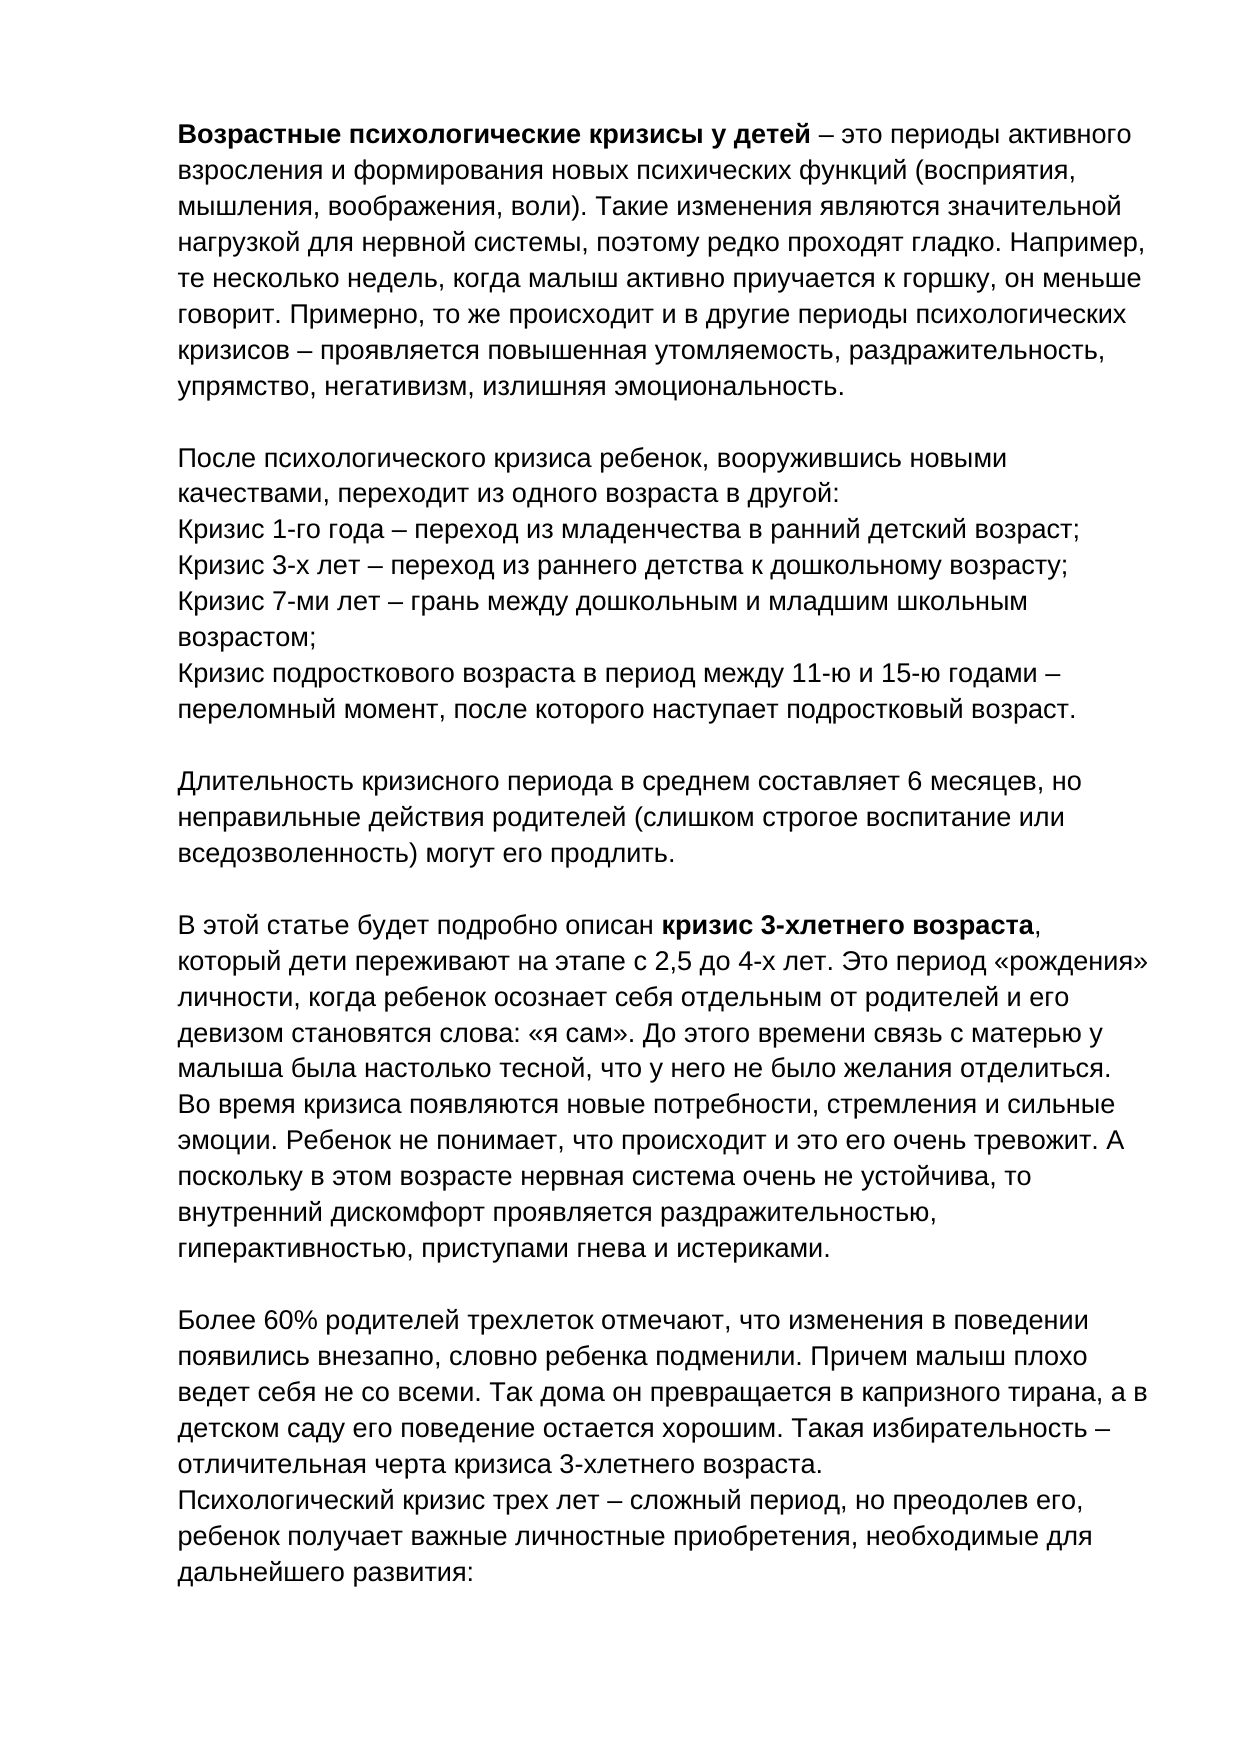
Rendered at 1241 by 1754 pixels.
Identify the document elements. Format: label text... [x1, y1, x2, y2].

text Возрастные психологические кризисы у детей – это периоды активного взросления и формирования новых психических функций (восприятия, мышления, воображения, воли). Такие изменения являются значительной нагрузкой для нервной системы, поэтому редко проходят гладко. Например, те несколько недель, когда малыш активно приучается к горшку, он меньше говорит. Примерно, то же происходит и в другие периоды психологических кризисов – проявляется повышенная утомляемость, раздражительность, упрямство, негативизм, излишняя эмоциональность. После психологического кризиса ребенок, вооружившись новыми качествами, переходит из одного возраста в другой: Кризис 1-го года – переход из младенчества в ранний детский возраст; Кризис 3-х лет – переход из раннего детства к дошкольному возрасту; Кризис 7-ми лет – грань между дошкольным и младшим школьным возрастом; Кризис подросткового возраста в период между 11-ю и 15-ю годами – переломный момент, после которого наступает подростковый возраст. Длительность кризисного периода в среднем составляет 6 месяцев, но неправильные действия родителей (слишком строгое воспитание или вседозволенность) могут его продлить. В этой статье будет подробно описан кризис 3-хлетнего возраста, который дети переживают на этапе с 2,5 до 4-х лет. Это период «рождения» личности, когда ребенок осознает себя отдельным от родителей и его девизом становятся слова: «я сам». До этого времени связь с матерью у малыша была настолько тесной, что у него не было желания отделиться. Во время кризиса появляются новые потребности, стремления и сильные эмоции. Ребенок не понимает, что происходит и это его очень тревожит. А поскольку в этом возрасте нервная система очень не устойчива, то внутренний дискомфорт проявляется раздражительностью, гиперактивностью, приступами гнева и истериками. Более 60% родителей трехлеток отмечают, что изменения в поведении появились внезапно, словно ребенка подменили. Причем малыш плохо ведет себя не со всеми. Так дома он превращается в капризного тирана, а в детском саду его поведение остается хорошим. Такая избирательность – отличительная черта кризиса 3-хлетнего возраста. Психологический кризис трех лет – сложный период, но преодолев его, ребенок получает важные личностные приобретения, необходимые для дальнейшего развития: [177, 118, 1152, 1587]
